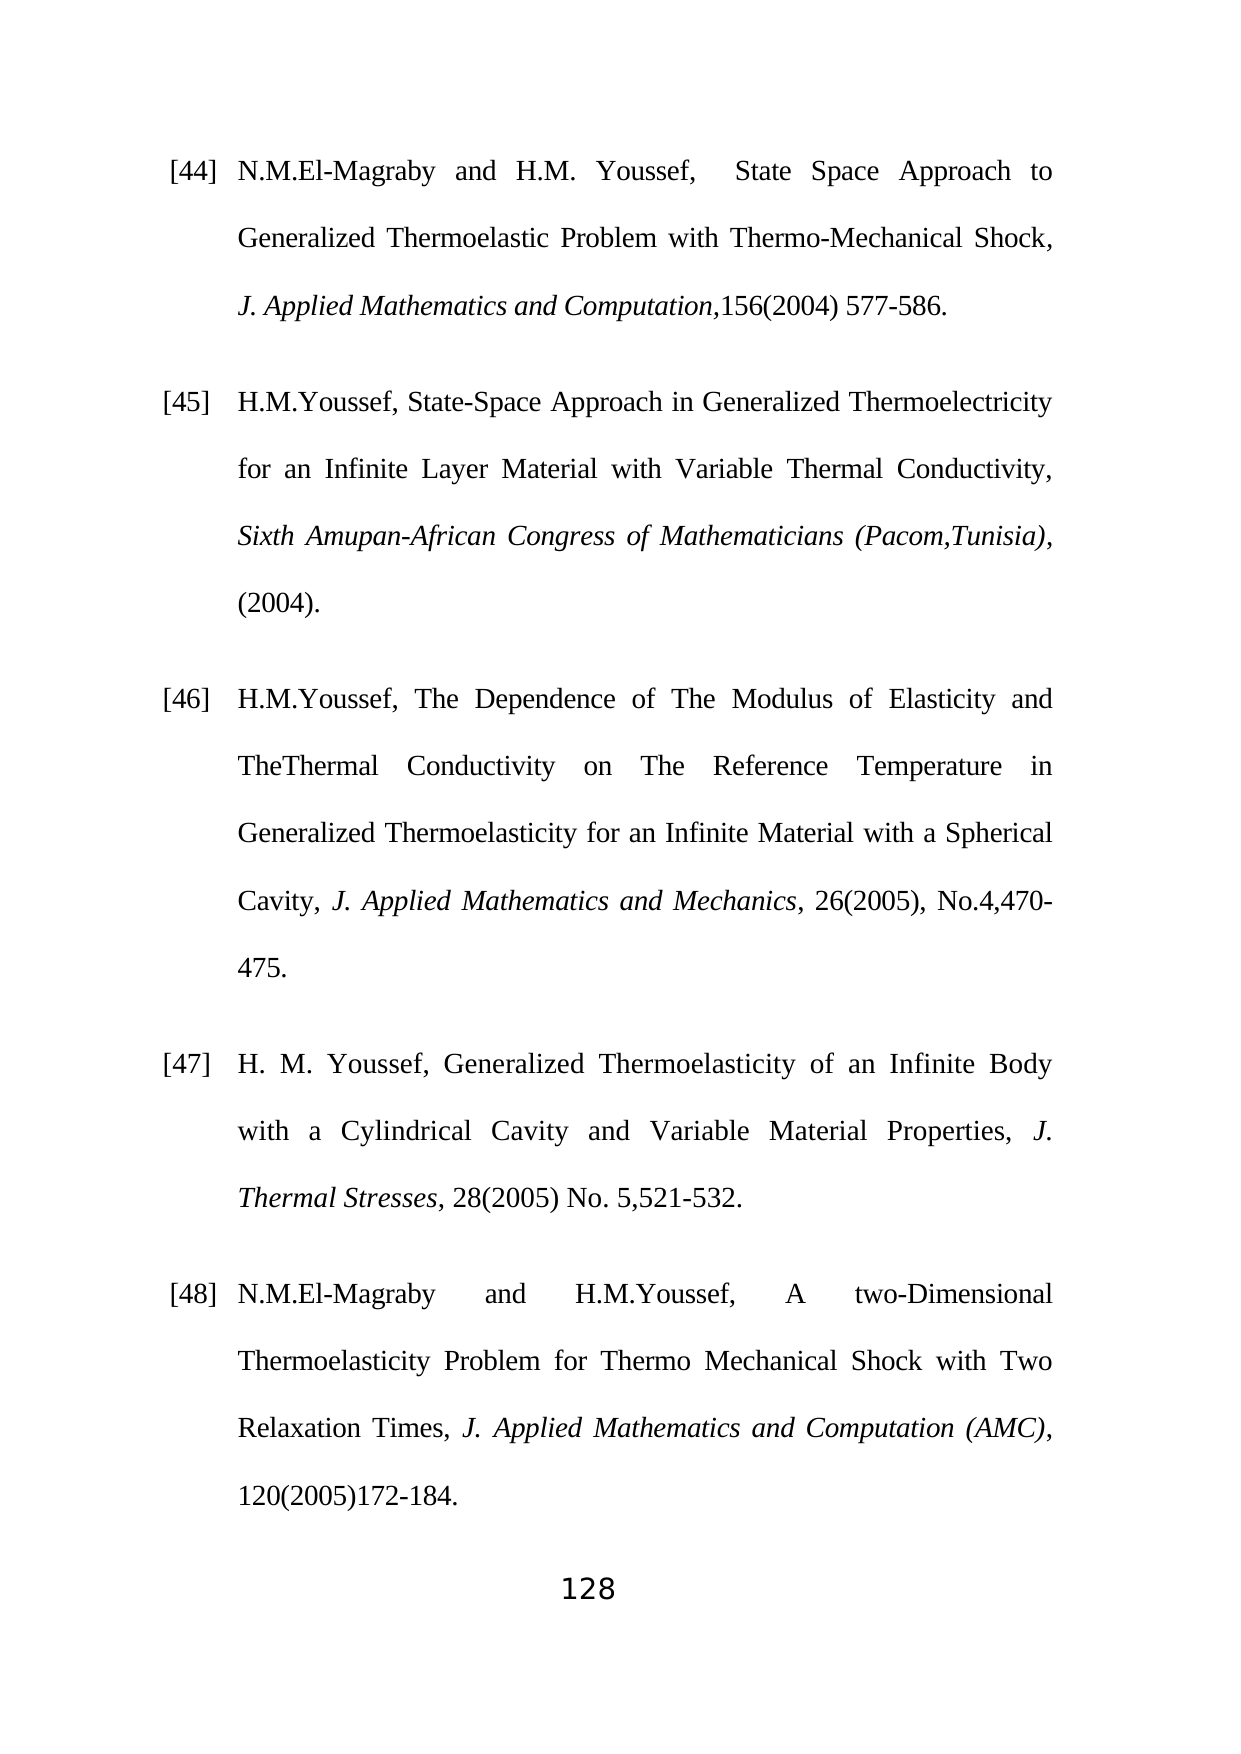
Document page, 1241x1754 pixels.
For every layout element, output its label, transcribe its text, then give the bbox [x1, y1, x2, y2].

text [47] H. M. Youssef, Generalized Thermoelasticity of an Infinite Body with a Cylindrical Cavity and Variable Material Properties, J. Thermal Stresses, 28(2005) No. 5,521-532. [162, 1046, 1053, 1214]
text [45] H.M.Youssef, State-Space Approach in Generalized Thermoelectricity for an Infinite Layer Material with Variable Thermal Conductivity, Sixth Amupan-African Congress of Mathematicians (Pacom,Tunisia), (2004). [162, 384, 1053, 619]
text [48] N.M.El-Magraby and H.M.Youssef, A two-Dimensional Thermoelasticity Problem for Thermo Mechanical Shock with Two Relaxation Times, J. Applied Mathematics and Computation (AMC), 120(2005)172-184. [162, 1276, 1053, 1511]
text [46] H.M.Youssef, The Dependence of The Modulus of Elasticity and TheThermal Conductivity on The Reference Temperature in Generalized Thermoelasticity for an Infinite Material with a Spherical Cavity, J. Applied Mathematics and Mechanics, 26(2005), No.4,470-475. [162, 681, 1053, 983]
text [44] N.M.El-Magraby and H.M. Youssef, State Space Approach to Generalized Thermoelastic Problem with Thermo-Mechanical Shock, J. Applied Mathematics and Computation,156(2004) 577-586. [162, 153, 1053, 321]
